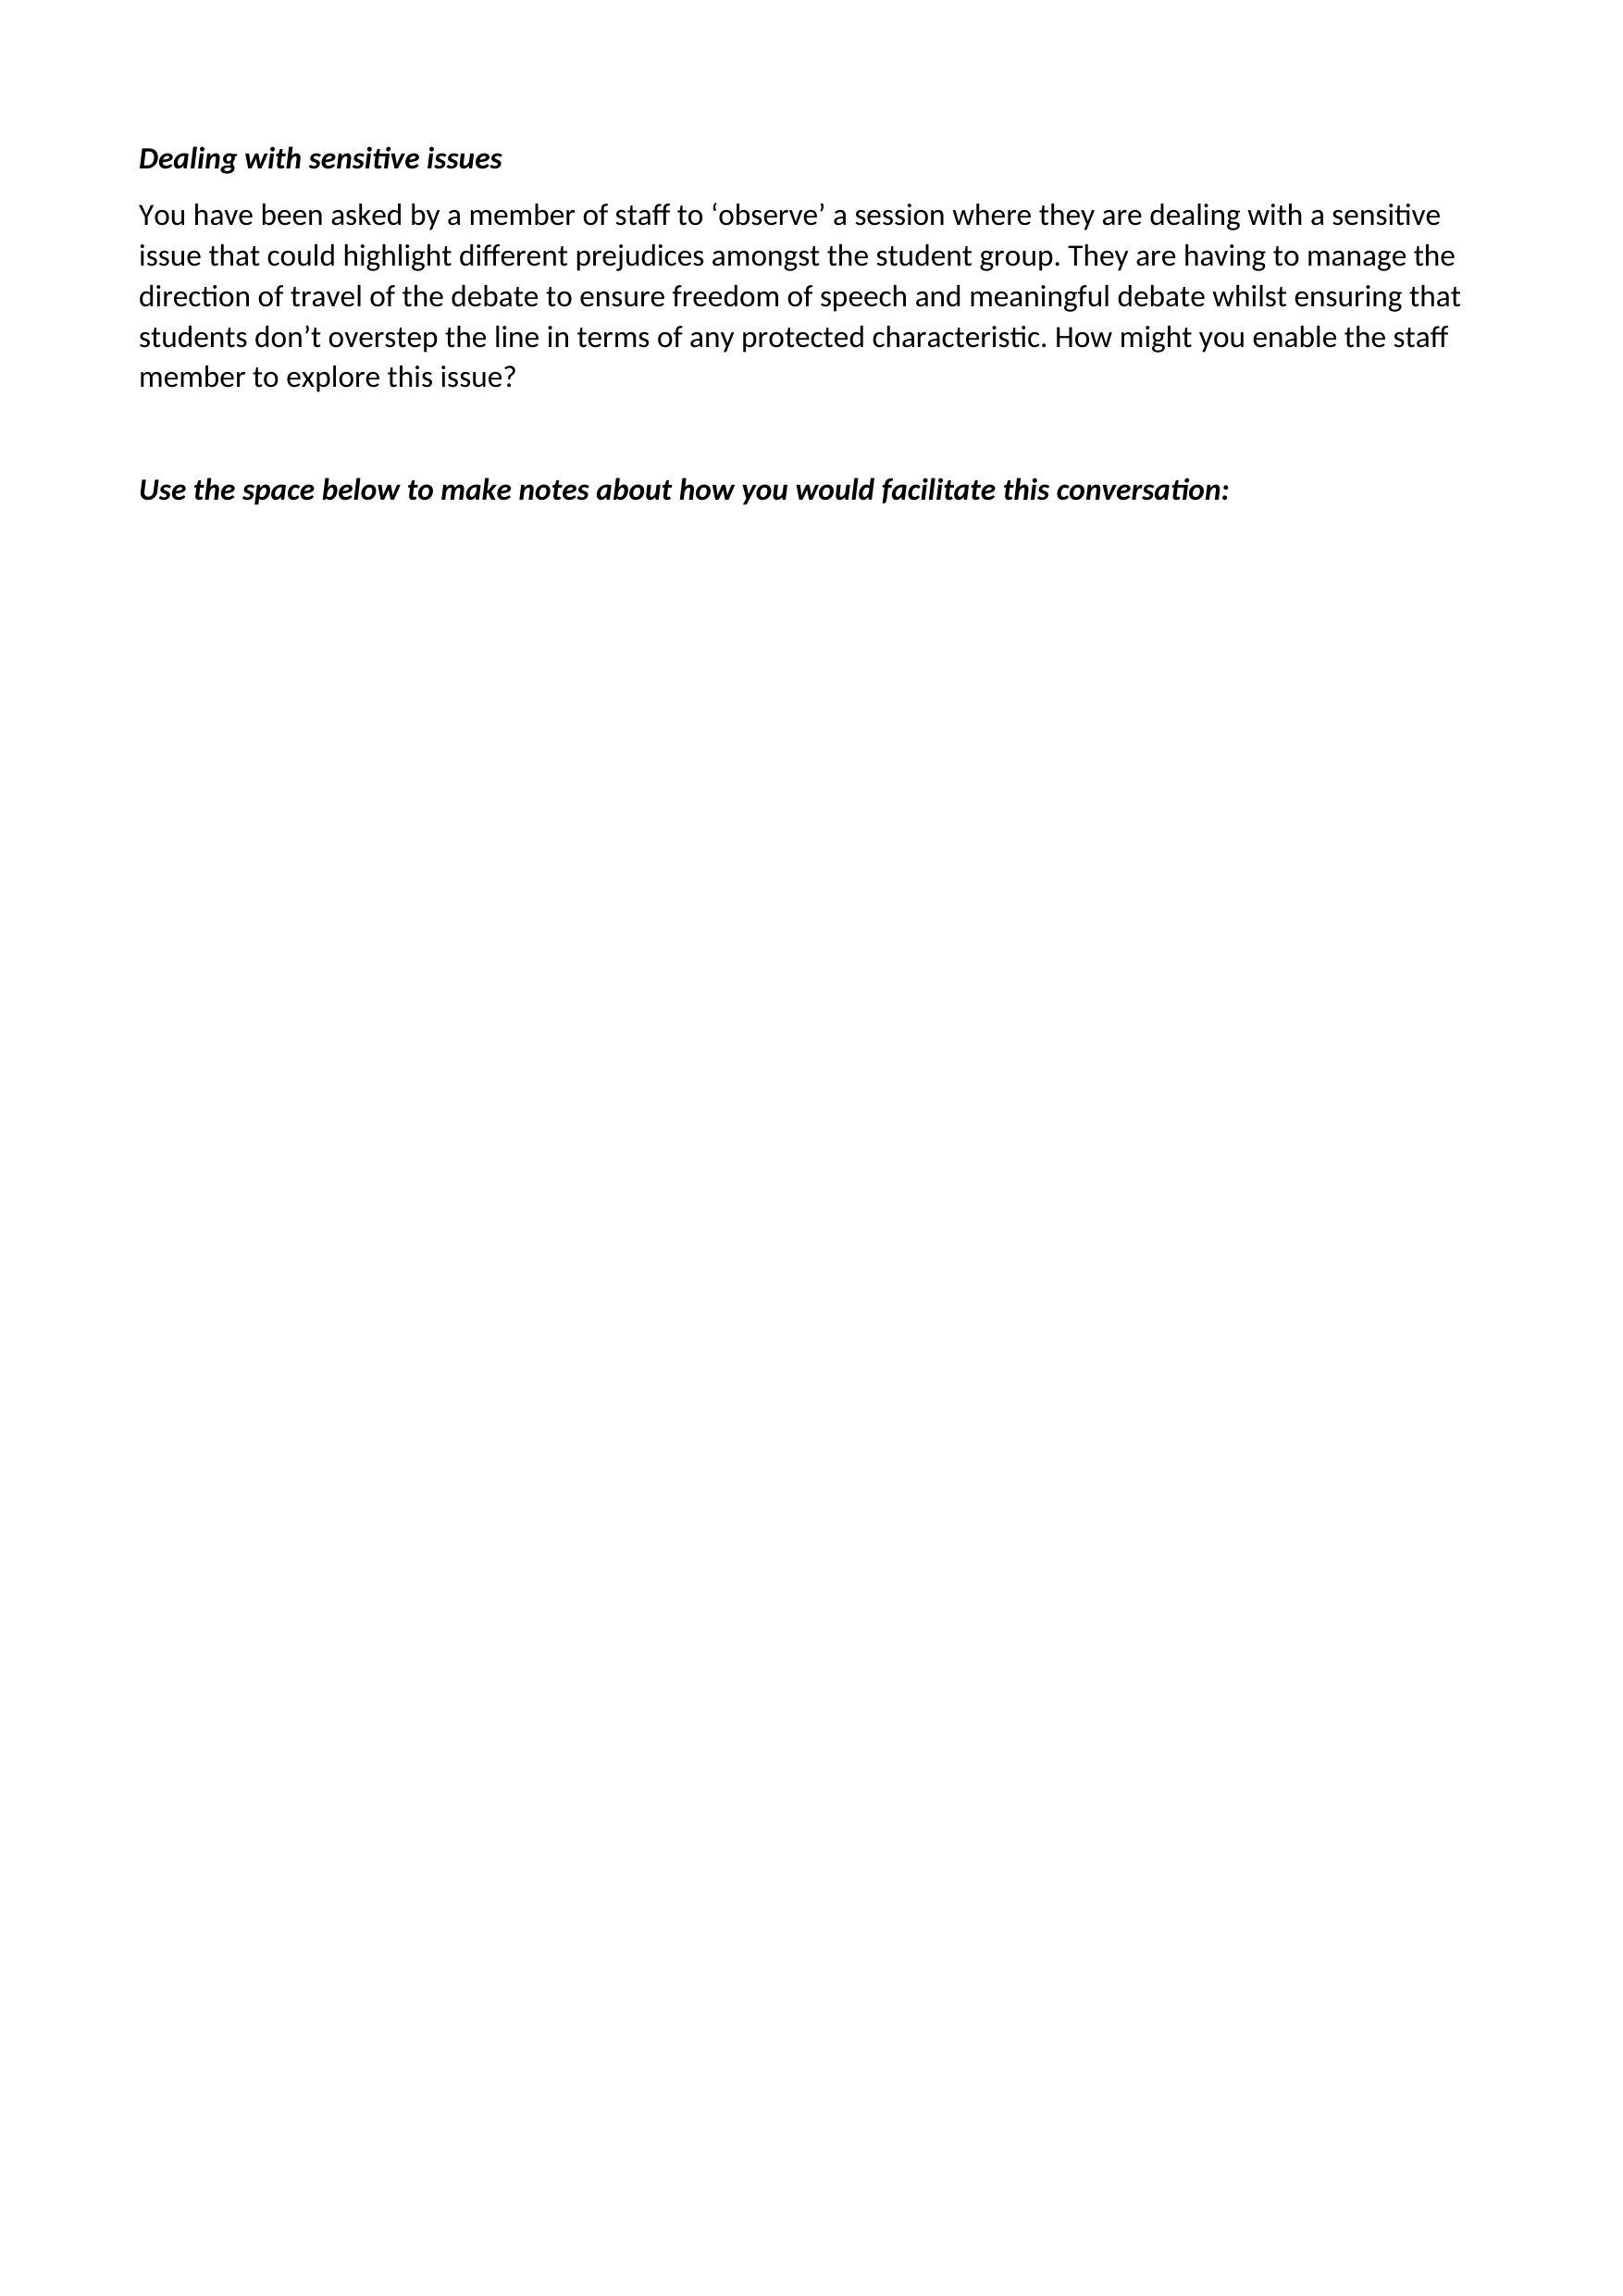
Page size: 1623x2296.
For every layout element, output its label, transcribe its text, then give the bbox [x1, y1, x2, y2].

text Dealing with sensitive issues [139, 139, 1484, 177]
text You have been asked by a member of staff to ‘observe’ a session where they are dealing with a sensitive issue that could highlight different prejudices amongst the student group. They are having to manage the direction of travel of the debate to ensure freedom of speech and meaningful debate whilst ensuring that students don’t overstep the line in terms of any protected characteristic. How might you enable the staff member to explore this issue? [139, 195, 1484, 395]
text Use the space below to make notes about how you would facilitate this conversation: [139, 470, 1484, 507]
